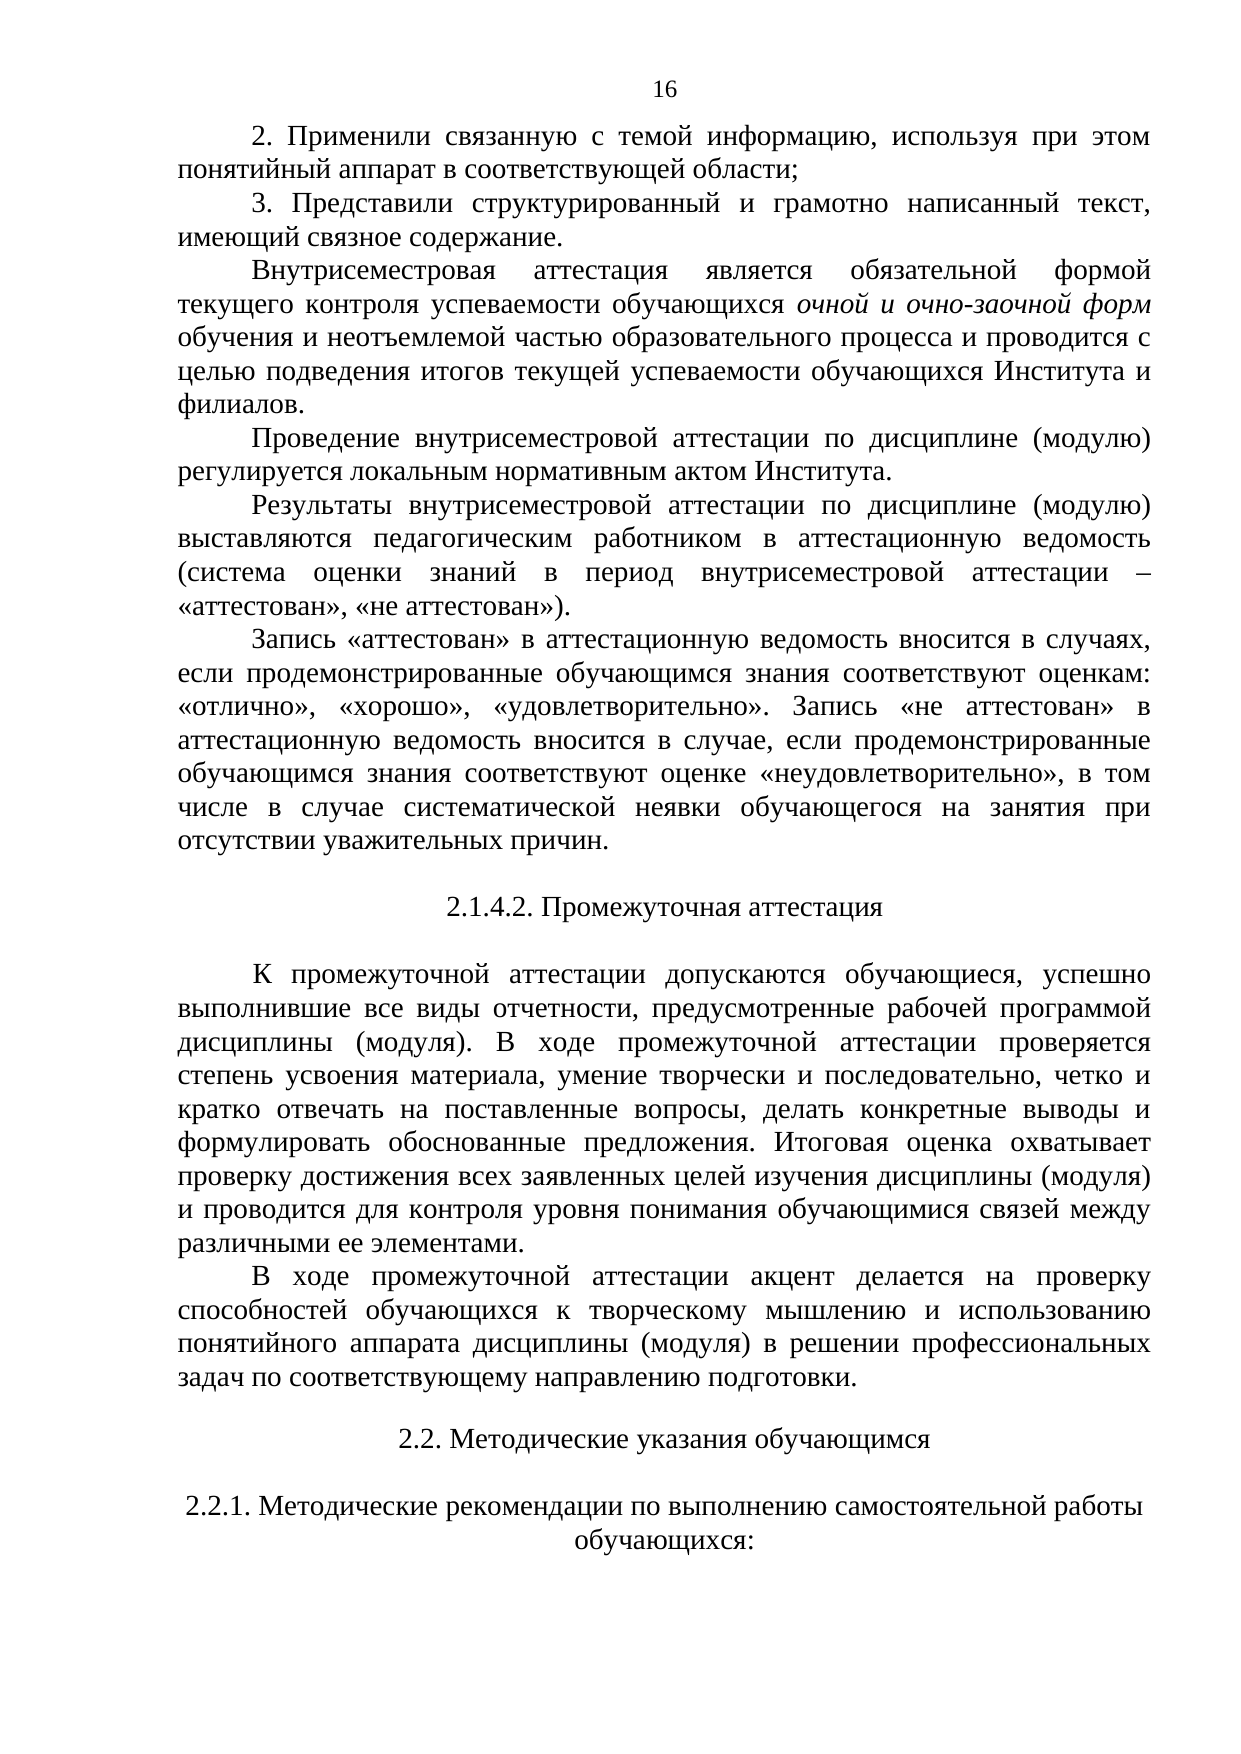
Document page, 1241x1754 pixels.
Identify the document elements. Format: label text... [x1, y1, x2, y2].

text Результаты внутрисеместровой аттестации по дисциплине (модулю) выставляются педагогическим работником в аттестационную ведомость (система оценки знаний в период внутрисеместровой аттестации – «аттестован», «не аттестован»). [177, 487, 1152, 621]
text Внутрисеместровая аттестация является обязательной формой текущего контроля успеваемости обучающихся очной и очно-заочной форм обучения и неотъемлемой частью образовательного процесса и проводится с целью подведения итогов текущей успеваемости обучающихся Института и филиалов. [177, 252, 1152, 420]
text Проведение внутрисеместровой аттестации по дисциплине (модулю) регулируется локальным нормативным актом Института. [177, 420, 1152, 487]
text К промежуточной аттестации допускаются обучающиеся, успешно выполнившие все виды отчетности, предусмотренные рабочей программой дисциплины (модуля). В ходе промежуточной аттестации проверяется степень усвоения материала, умение творчески и последовательно, четко и кратко отвечать на поставленные вопросы, делать конкретные выводы и формулировать обоснованные предложения. Итоговая оценка охватывает проверку достижения всех заявленных целей изучения дисциплины (модуля) и проводится для контроля уровня понимания обучающимися связей между различными ее элементами. [177, 957, 1152, 1258]
text 2. Применили связанную с темой информацию, используя при этом понятийный аппарат в соответствующей области; [177, 118, 1152, 185]
text Запись «аттестован» в аттестационную ведомость вносится в случаях, если продемонстрированные обучающимся знания соответствуют оценкам: «отлично», «хорошо», «удовлетворительно». Запись «не аттестован» в аттестационную ведомость вносится в случае, если продемонстрированные обучающимся знания соответствуют оценке «неудовлетворительно», в том числе в случае систематической неявки обучающегося на занятия при отсутствии уважительных причин. [177, 621, 1152, 856]
text 2.2.1. Методические рекомендации по выполнению самостоятельной работы обучающихся: [177, 1488, 1152, 1556]
text 2.2. Методические указания обучающимся [177, 1421, 1152, 1455]
text 2.1.4.2. Промежуточная аттестация [177, 889, 1152, 923]
text 3. Представили структурированный и грамотно написанный текст, имеющий связное содержание. [177, 185, 1152, 252]
text В ходе промежуточной аттестации акцент делается на проверку способностей обучающихся к творческому мышлению и использованию понятийного аппарата дисциплины (модуля) в решении профессиональных задач по соответствующему направлению подготовки. [177, 1258, 1152, 1393]
